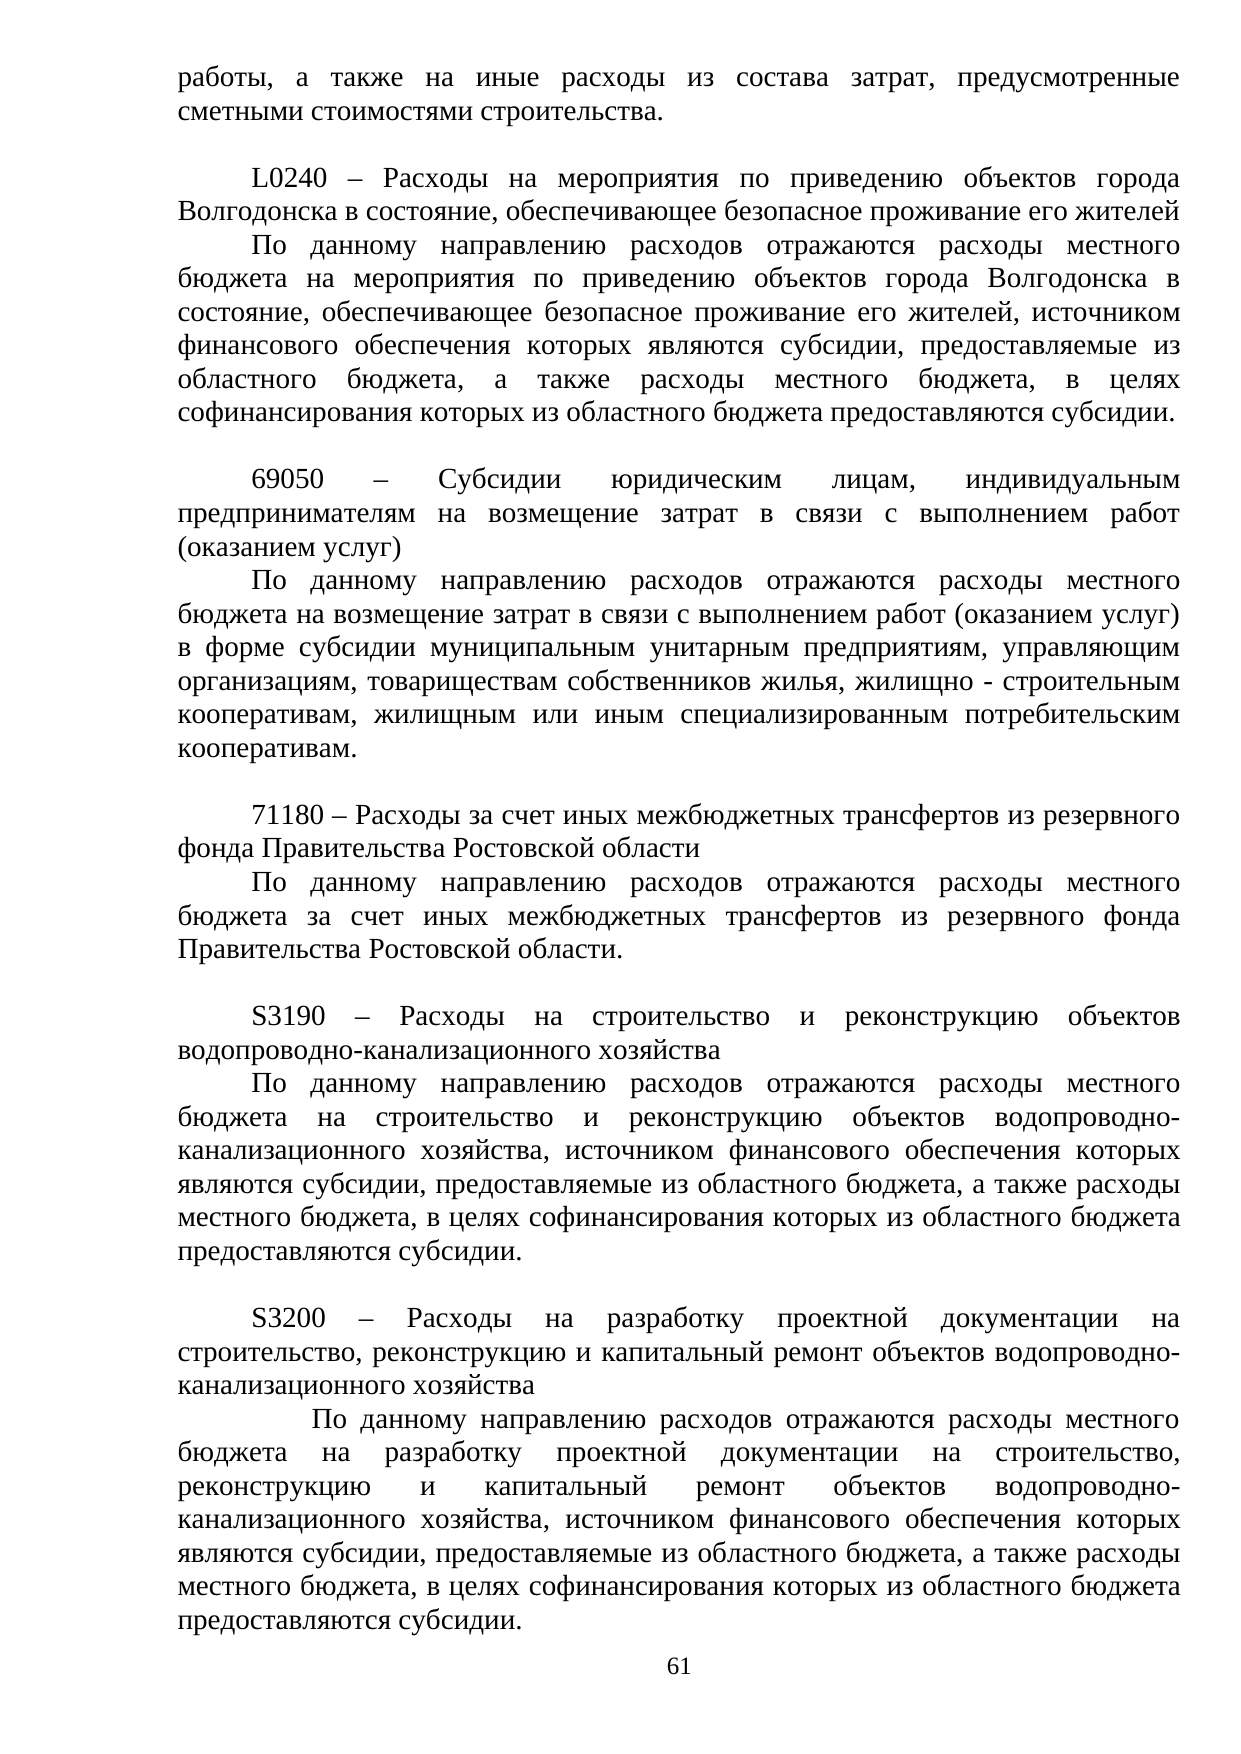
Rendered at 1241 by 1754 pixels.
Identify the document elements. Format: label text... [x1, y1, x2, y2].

text 71180 – Расходы за счет иных межбюджетных трансфертов из резервного фонда Правительства Ростовской области [177, 797, 1181, 864]
text S3200 – Расходы на разработку проектной документации на строительство, реконструкцию и капитальный ремонт объектов водопроводно-канализационного хозяйства [177, 1300, 1181, 1401]
text 69050 – Субсидии юридическим лицам, индивидуальным предпринимателям на возмещение затрат в связи с выполнением работ (оказанием услуг) [177, 462, 1181, 562]
text L0240 – Расходы на мероприятия по приведению объектов города Волгодонска в состояние, обеспечивающее безопасное проживание его жителей [177, 160, 1181, 227]
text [177, 59, 1181, 126]
text По данному направлению расходов отражаются расходы местного бюджета за счет иных межбюджетных трансфертов из резервного фонда Правительства Ростовской области. [177, 864, 1181, 965]
text S3190 – Расходы на строительство и реконструкцию объектов водопроводно-канализационного хозяйства [177, 998, 1181, 1065]
text По данному направлению расходов отражаются расходы местного бюджета на мероприятия по приведению объектов города Волгодонска в состояние, обеспечивающее безопасное проживание его жителей, источником финансового обеспечения которых являются субсидии, предоставляемые из областного бюджета, а также расходы местного бюджета, в целях софинансирования которых из областного бюджета предоставляются субсидии. [177, 227, 1181, 428]
text По данному направлению расходов отражаются расходы местного бюджета на возмещение затрат в связи с выполнением работ (оказанием услуг) в форме субсидии муниципальным унитарным предприятиям, управляющим организациям, товариществам собственников жилья, жилищно - строительным кооперативам, жилищным или иным специализированным потребительским кооперативам. [177, 562, 1181, 763]
text По данному направлению расходов отражаются расходы местного бюджета на строительство и реконструкцию объектов водопроводно-канализационного хозяйства, источником финансового обеспечения которых являются субсидии, предоставляемые из областного бюджета, а также расходы местного бюджета, в целях софинансирования которых из областного бюджета предоставляются субсидии. [177, 1065, 1181, 1267]
text По данному направлению расходов отражаются расходы местного бюджета на разработку проектной документации на строительство, реконструкцию и капитальный ремонт объектов водопроводно-канализационного хозяйства, источником финансового обеспечения которых являются субсидии, предоставляемые из областного бюджета, а также расходы местного бюджета, в целях софинансирования которых из областного бюджета предоставляются субсидии. [177, 1401, 1181, 1636]
